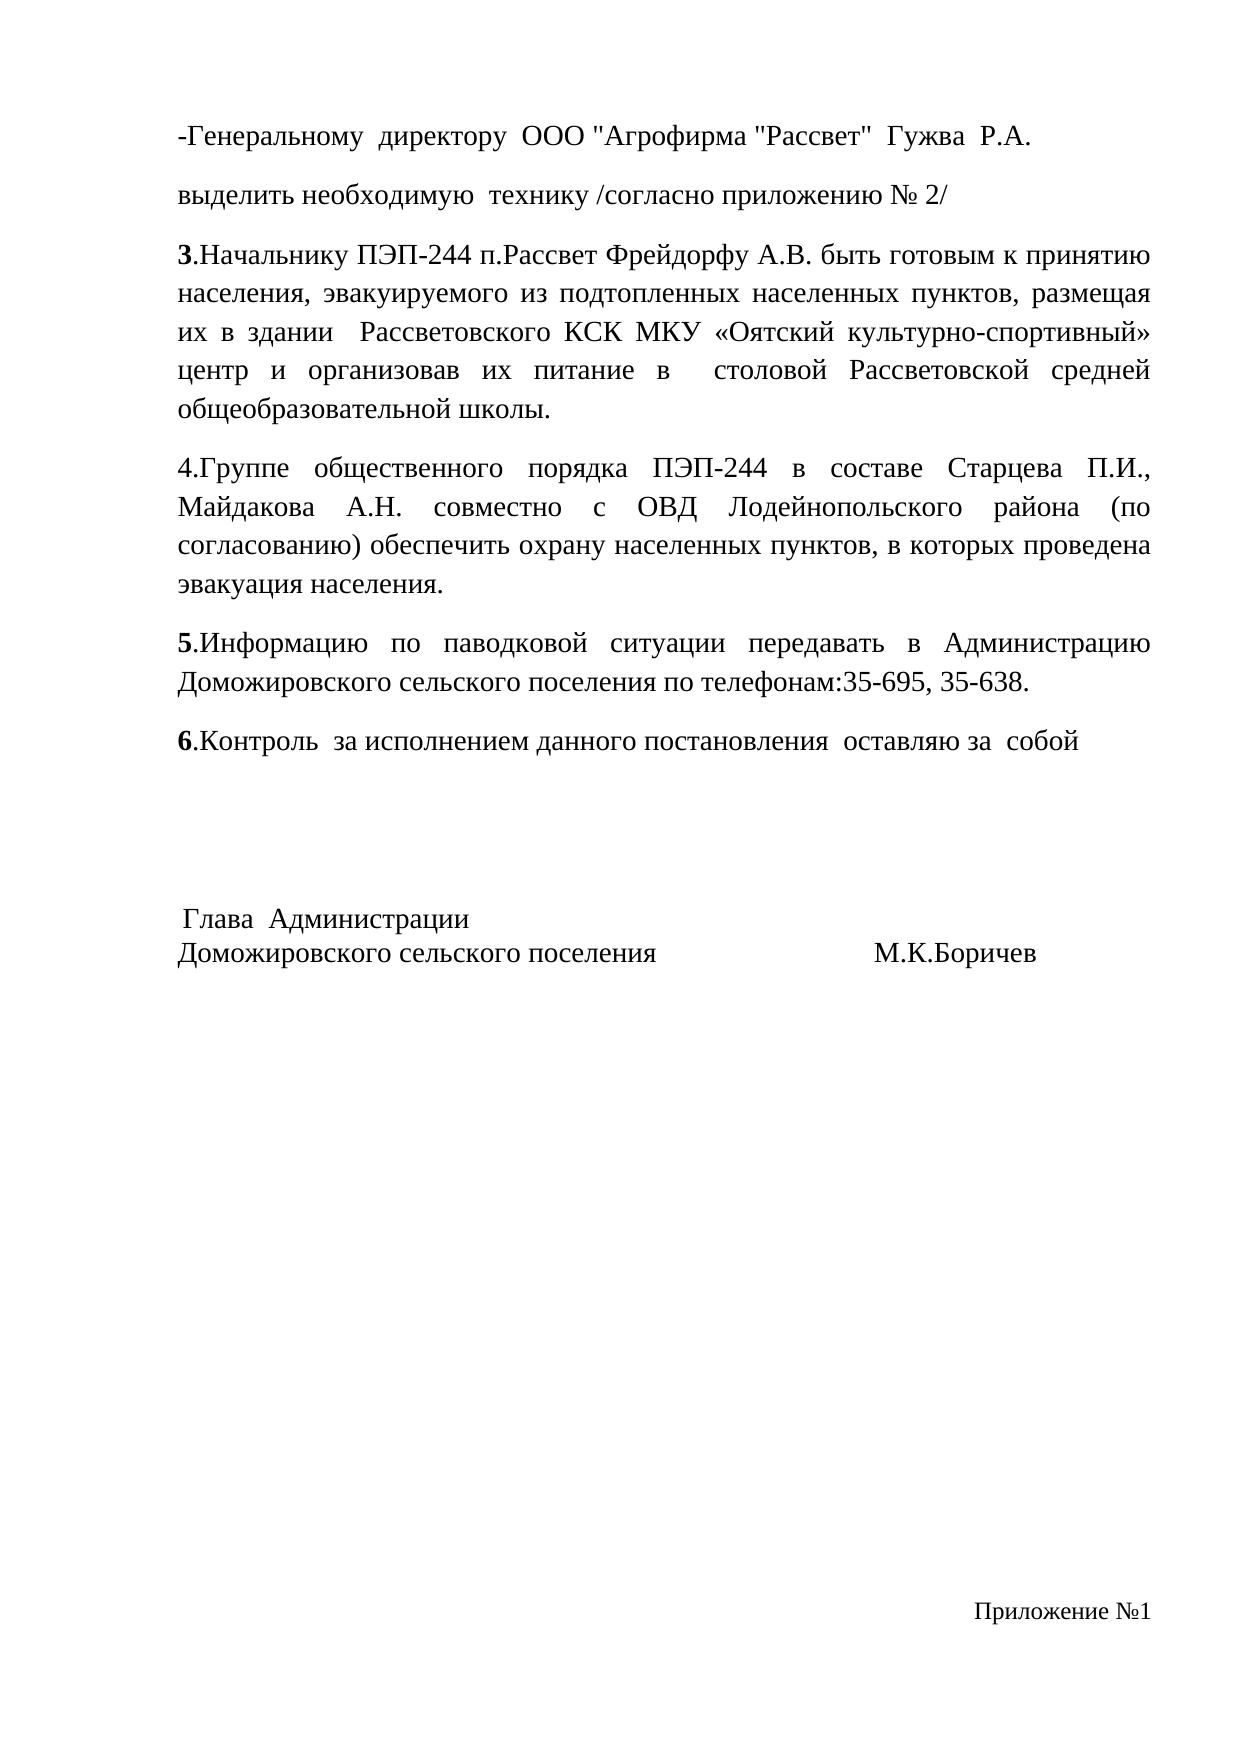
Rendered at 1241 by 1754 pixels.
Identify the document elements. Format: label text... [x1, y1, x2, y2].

text Доможировского сельского поселения М.К.Боричев [177, 935, 1152, 968]
text 5.Информацию по паводковой ситуации передавать в Администрацию Доможировского сельского поселения по телефонам:35-695, 35-638. [177, 625, 1152, 697]
text Приложение №1 [177, 1596, 1152, 1625]
text 3.Начальнику ПЭП-244 п.Рассвет Фрейдорфу А.В. быть готовым к принятию населения, эвакуируемого из подтопленных населенных пунктов, размещая их в здании Рассветовского КСК МКУ «Оятский культурно-спортивный» центр и организовав их питание в столовой Рассветовской средней общеобразовательной школы. [177, 237, 1152, 424]
text Глава Администрации [177, 901, 1152, 935]
text 4.Группе общественного порядка ПЭП-244 в составе Старцева П.И., Майдакова А.Н. совместно с ОВД Лодейнопольского района (по согласованию) обеспечить охрану населенных пунктов, в которых проведена эвакуация населения. [177, 450, 1152, 599]
text выделить необходимую технику /согласно приложению № 2/ [177, 177, 1152, 211]
text -Генеральному директору ООО "Агрофирма "Рассвет" Гужва Р.А. [177, 118, 1152, 152]
text 6.Контроль за исполнением данного постановления оставляю за собой [177, 723, 1152, 757]
